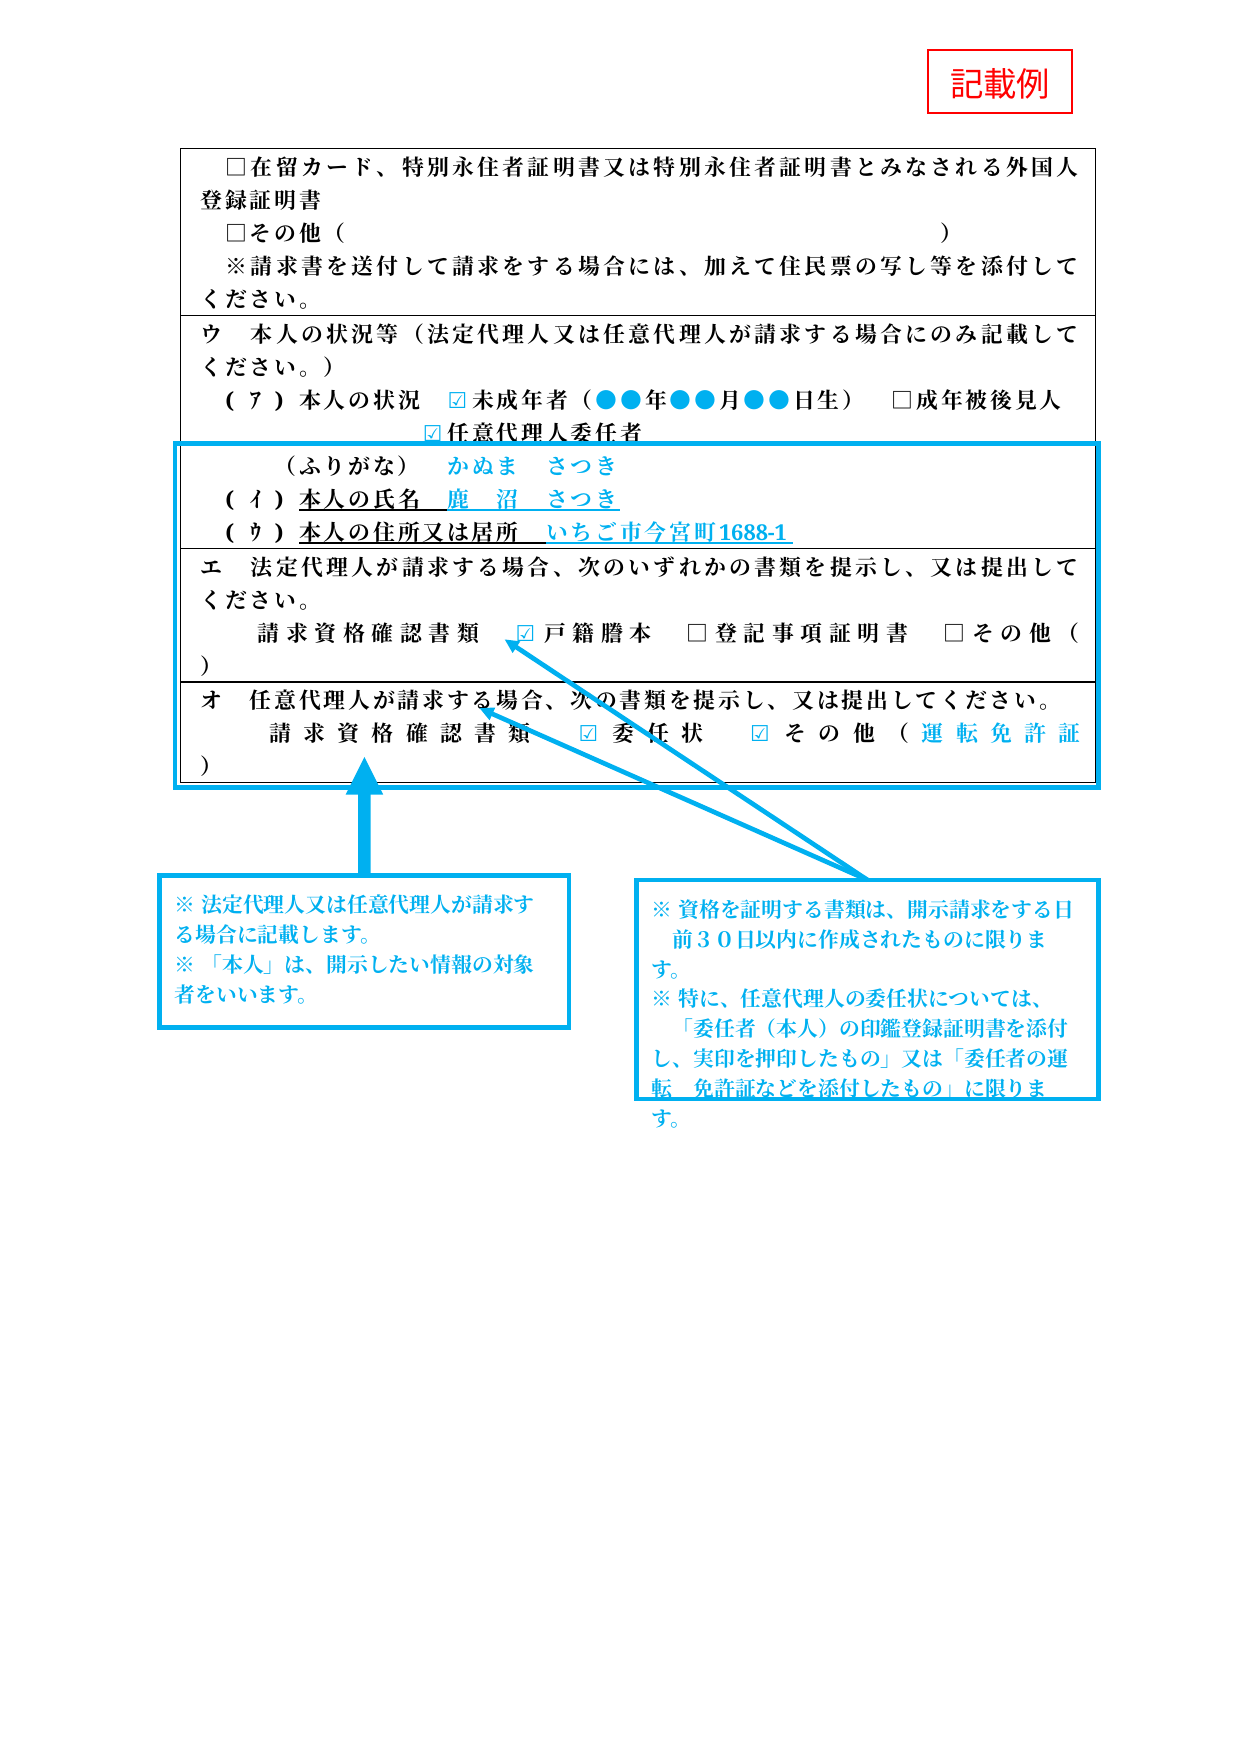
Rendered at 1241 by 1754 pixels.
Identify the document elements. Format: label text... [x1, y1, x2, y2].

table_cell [181, 149, 1095, 315]
table_cell オ 任意代理人が請求する場合、次の書類を提示し、又は提出してください。 請求資格確認書類 ☑委任状 ☑その他（運転免許証 ） [577, 683, 1095, 782]
table_cell エ 法定代理人が請求する場合、次のいずれかの書類を提示し、又は提出してください。 請求資格確認書類 ☑戸籍謄本 □登記事項証明書 □その他（ ） [181, 549, 1095, 681]
table_cell オ 任意代理人が請求する場合、次の書類を提示し、又は提出してください。 請求資格確認書類 ☑委任状 ☑その他（運転免許証 ） [181, 683, 713, 782]
table_cell ウ 本人の状況等（法定代理人又は任意代理人が請求する場合にのみ記載してください。） (ｱ) 本人の状況 ☑未成年者（●●年●●月●●日生） □成年被後見人 ☑任意代理人委任者 （ふりがな） かぬま さつき (ｲ) 本人の氏名 鹿 沼 さつき (ｳ) 本人の住所又は居所 いちご市今宮町1688-1 [181, 446, 1095, 548]
table_cell ウ 本人の状況等（法定代理人又は任意代理人が請求する場合にのみ記載してください。） (ｱ) 本人の状況 ☑未成年者（●●年●●月●●日生） □成年被後見人 ☑任意代理人委任者 （ふりがな） かぬま さつき (ｲ) 本人の氏名 鹿 沼 さつき (ｳ) 本人の住所又は居所 いちご市今宮町1688-1 [181, 316, 1095, 441]
